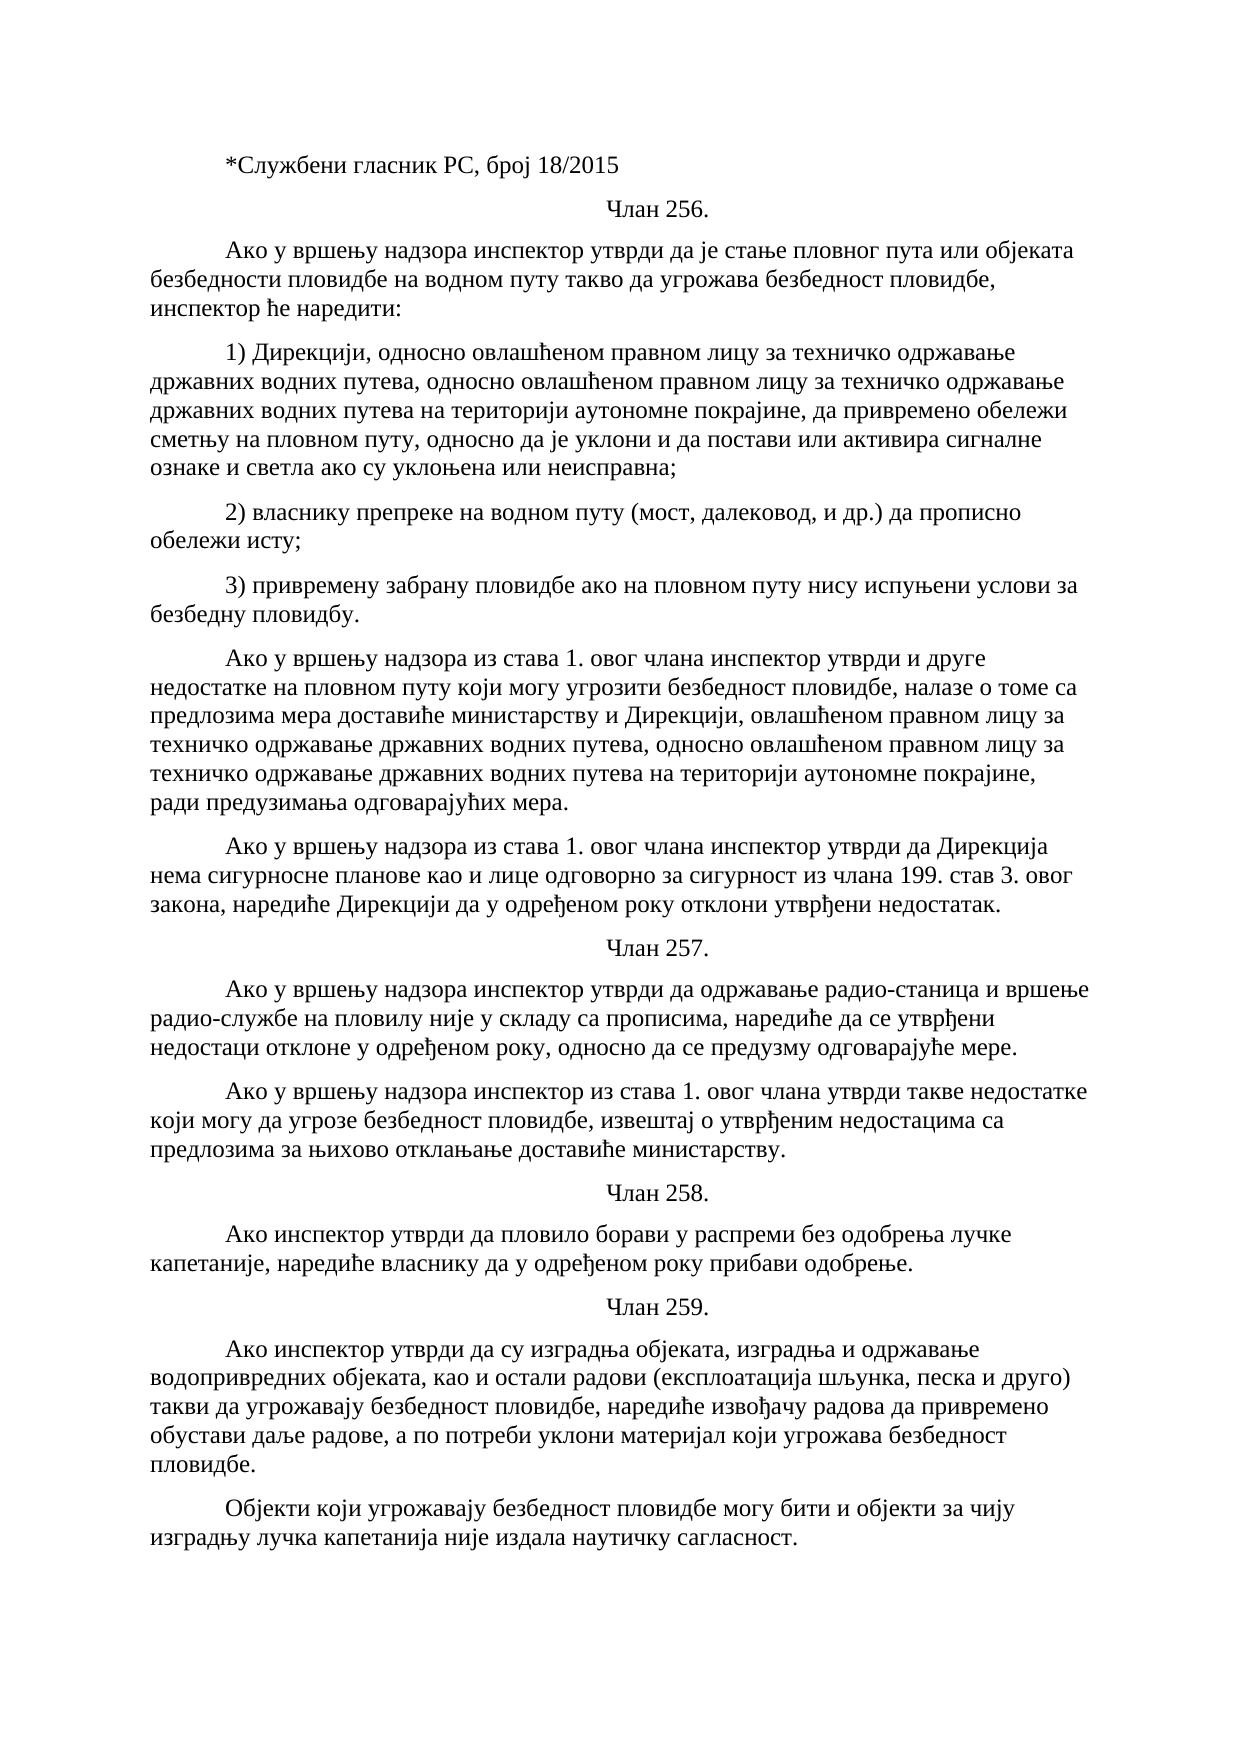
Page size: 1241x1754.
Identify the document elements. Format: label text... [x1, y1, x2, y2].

text 3) привремену забрану пловидбе ако на пловном путу нису испуњени услови за безбедну пловидбу. [150, 570, 1090, 627]
text 1) Дирекцији, односно овлашћеном правном лицу за техничко одржавање државних водних путева, односно овлашћеном правном лицу за техничко одржавање државних водних путева на територији аутономне покрајине, да привремено обележи сметњу на пловном путу, односно да је уклони и да постави или активира сигналне ознаке и светла ако су уклоњена или неисправна; [150, 337, 1090, 481]
text Ако инспектор утврди да пловило борави у распреми без одобрења лучке капетаније, наредиће власнику да у одређеном року прибави одобрење. [150, 1219, 1090, 1277]
text Члан 257. [150, 933, 1090, 962]
text Члан 258. [150, 1178, 1090, 1207]
text Ако у вршењу надзора из става 1. овог члана инспектор утврди да Дирекција нема сигурносне планове као и лице одговорно за сигурност из члана 199. став 3. овог закона, наредиће Дирекцији да у одређеном року отклони утврђени недостатак. [150, 831, 1090, 917]
text Ако у вршењу надзора инспектор утврди да одржавање радио-станица и вршење радио-службе на пловилу није у складу са прописима, наредиће да се утврђени недостаци отклоне у одређеном року, односно да се предузму одговарајуће мере. [150, 974, 1090, 1061]
text Члан 259. [150, 1292, 1090, 1321]
text *Службени гласник РС, број 18/2015 [150, 150, 1090, 179]
text Ако у вршењу надзора инспектор из става 1. овог члана утврди такве недостатке који могу да угрозе безбедност пловидбе, извештај о утврђеним недостацима са предлозима за њихово отклањање доставиће министарству. [150, 1076, 1090, 1162]
text Ако инспектор утврди да су изградња објеката, изградња и одржавање водопривредних објеката, као и остали радови (експлоатација шљунка, песка и друго) такви да угрожавају безбедност пловидбе, наредиће извођачу радова да привремено обустави даље радове, а по потреби уклони материјал који угрожава безбедност пловидбе. [150, 1334, 1090, 1477]
text Објекти који угрожавају безбедност пловидбе могу бити и објекти за чију изградњу лучка капетанија није издала наутичку сагласност. [150, 1493, 1090, 1551]
text Ако у вршењу надзора из става 1. овог члана инспектор утврди и друге недостатке на пловном путу који могу угрозити безбедност пловидбе, налазе о томе са предлозима мера доставиће министарству и Дирекцији, овлашћеном правном лицу за техничко одржавање државних водних путева, односно овлашћеном правном лицу за техничко одржавање државних водних путева на територији аутономне покрајине, ради предузимања одговарајућих мера. [150, 643, 1090, 816]
text Члан 256. [150, 194, 1090, 223]
text 2) власнику препреке на водном путу (мост, далековод, и др.) да прописно обележи исту; [150, 497, 1090, 554]
text Ако у вршењу надзора инспектор утврди да је стање пловног пута или објеката безбедности пловидбе на водном путу такво да угрожава безбедност пловидбе, инспектор ће наредити: [150, 236, 1090, 322]
